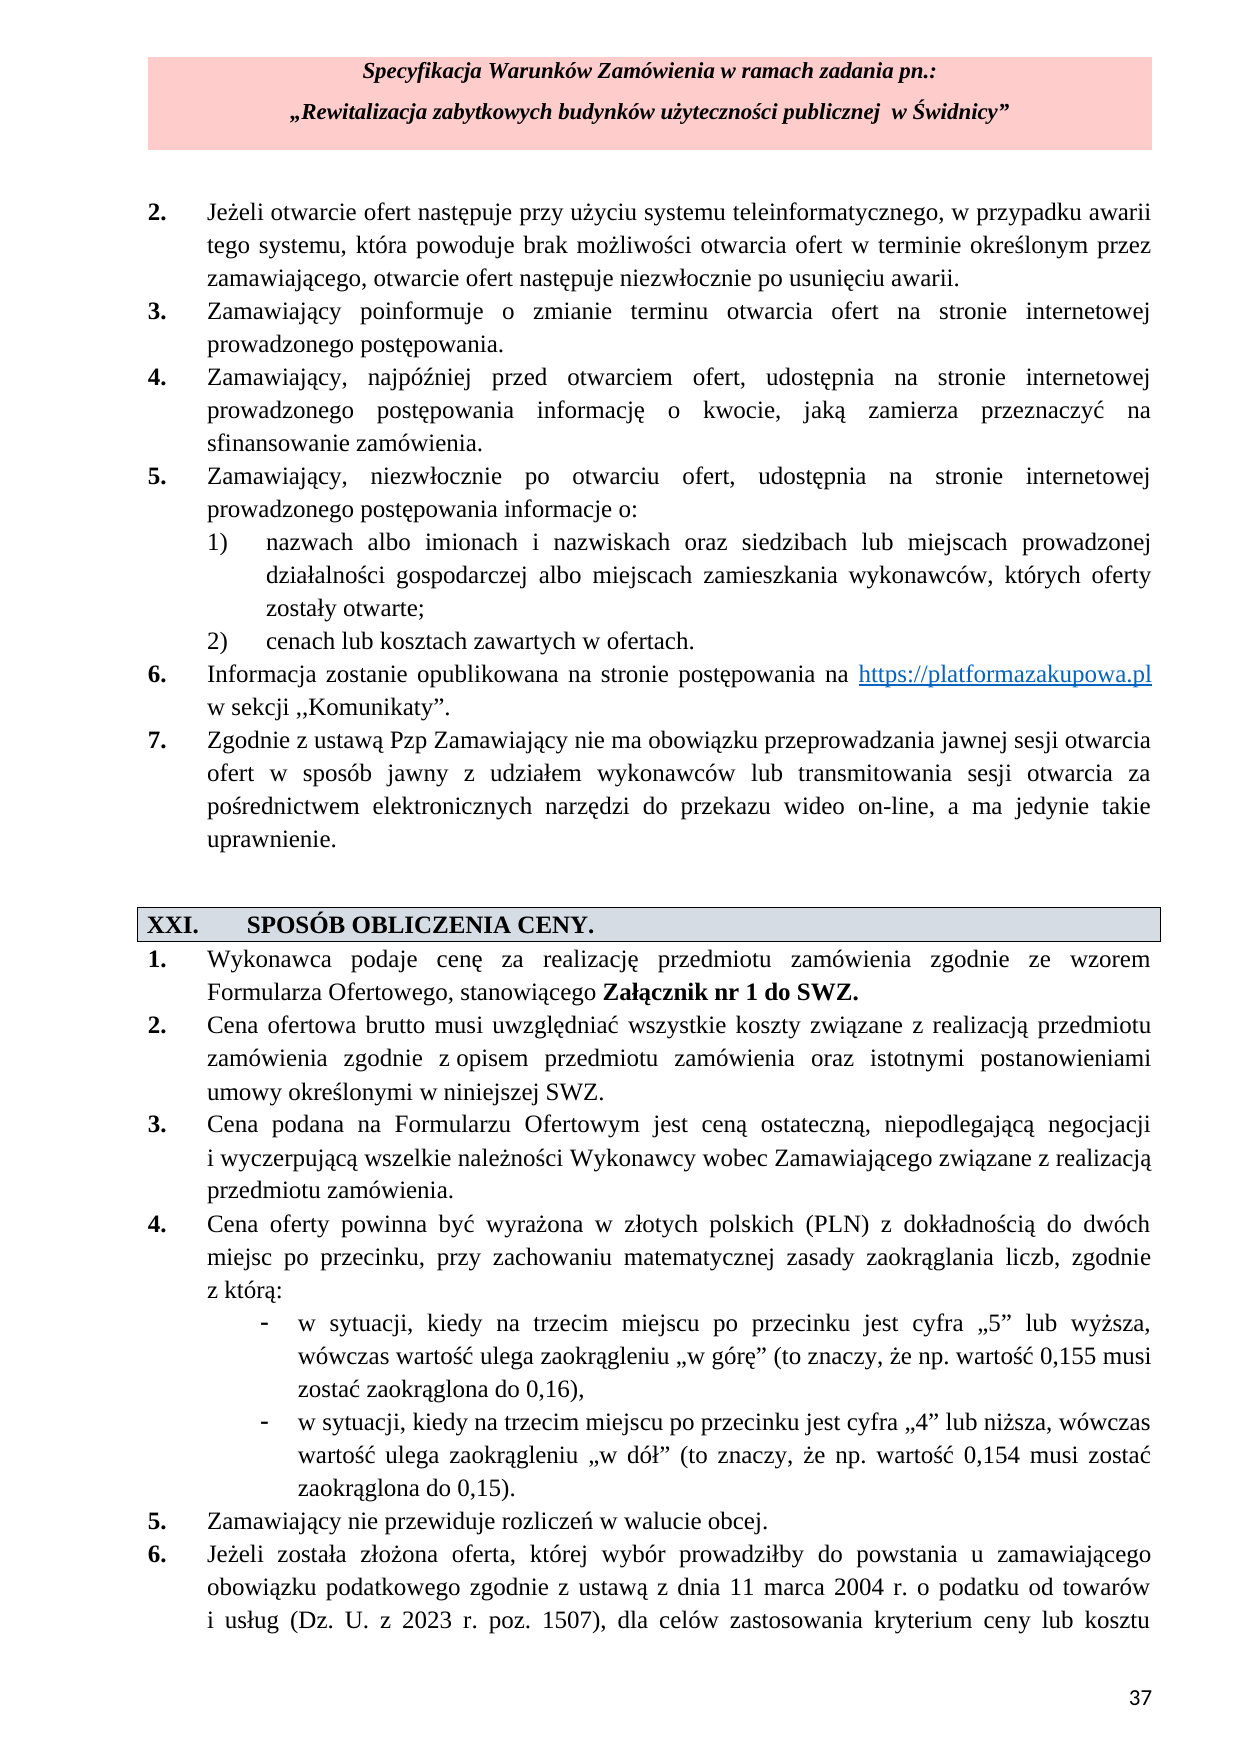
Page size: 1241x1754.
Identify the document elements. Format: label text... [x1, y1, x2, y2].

list nazwach albo imionach i nazwiskach oraz siedzibach lub miejscach prowadzonej działalności gospodarczej albo miejscach zamieszkania wykonawców, których oferty zostały otwarte; [207, 527, 1152, 622]
list Zamawiający nie przewiduje rozliczeń w walucie obcej. [148, 1506, 1152, 1534]
list Zamawiający poinformuje o zmianie terminu otwarcia ofert na stronie internetowej prowadzonego postępowania. [148, 296, 1152, 358]
list Wykonawca podaje cenę za realizację przedmiotu zamówienia zgodnie ze wzorem Formularza Ofertowego, stanowiącego Załącznik nr 1 do SWZ. [148, 944, 1152, 1006]
list Cena podana na Formularzu Ofertowym jest ceną ostateczną, niepodlegającą negocjacji i wyczerpującą wszelkie należności Wykonawcy wobec Zamawiającego związane z realizacją przedmiotu zamówienia. [148, 1109, 1152, 1204]
list Zgodnie z ustawą Pzp Zamawiający nie ma obowiązku przeprowadzania jawnej sesji otwarcia ofert w sposób jawny z udziałem wykonawców lub transmitowania sesji otwarcia za pośrednictwem elektronicznych narzędzi do przekazu wideo on-line, a ma jedynie takie uprawnienie. [148, 725, 1152, 853]
subtitle SPOSÓB OBLICZENIA CENY. [138, 908, 1160, 941]
list Informacja zostanie opublikowana na stronie postępowania na https://platformazakupowa.pl w sekcji ,,Komunikaty”. [148, 659, 1152, 721]
list Cena oferty powinna być wyrażona w złotych polskich (PLN) z dokładnością do dwóch miejsc po przecinku, przy zachowaniu matematycznej zasady zaokrąglania liczb, zgodnie z którą: [148, 1209, 1152, 1303]
list Jeżeli otwarcie ofert następuje przy użyciu systemu teleinformatycznego, w przypadku awarii tego systemu, która powoduje brak możliwości otwarcia ofert w terminie określonym przez zamawiającego, otwarcie ofert następuje niezwłocznie po usunięciu awarii. [148, 197, 1152, 292]
list Cena ofertowa brutto musi uwzględniać wszystkie koszty związane z realizacją przedmiotu zamówienia zgodnie z opisem przedmiotu zamówienia oraz istotnymi postanowieniami umowy określonymi w niniejszej SWZ. [148, 1011, 1152, 1105]
list w sytuacji, kiedy na trzecim miejscu po przecinku jest cyfra „5” lub wyższa, wówczas wartość ulega zaokrągleniu „w górę” (to znaczy, że np. wartość 0,155 musi zostać zaokrąglona do 0,16), [260, 1308, 1152, 1402]
list Zamawiający, najpóźniej przed otwarciem ofert, udostępnia na stronie internetowej prowadzonego postępowania informację o kwocie, jaką zamierza przeznaczyć na sfinansowanie zamówienia. [148, 362, 1152, 457]
list Zamawiający, niezwłocznie po otwarciu ofert, udostępnia na stronie internetowej prowadzonego postępowania informacje o: [148, 461, 1152, 523]
list cenach lub kosztach zawartych w ofertach. [207, 626, 1152, 655]
list w sytuacji, kiedy na trzecim miejscu po przecinku jest cyfra „4” lub niższa, wówczas wartość ulega zaokrągleniu „w dół” (to znaczy, że np. wartość 0,154 musi zostać zaokrąglona do 0,15). [260, 1407, 1152, 1502]
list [148, 1539, 1152, 1634]
